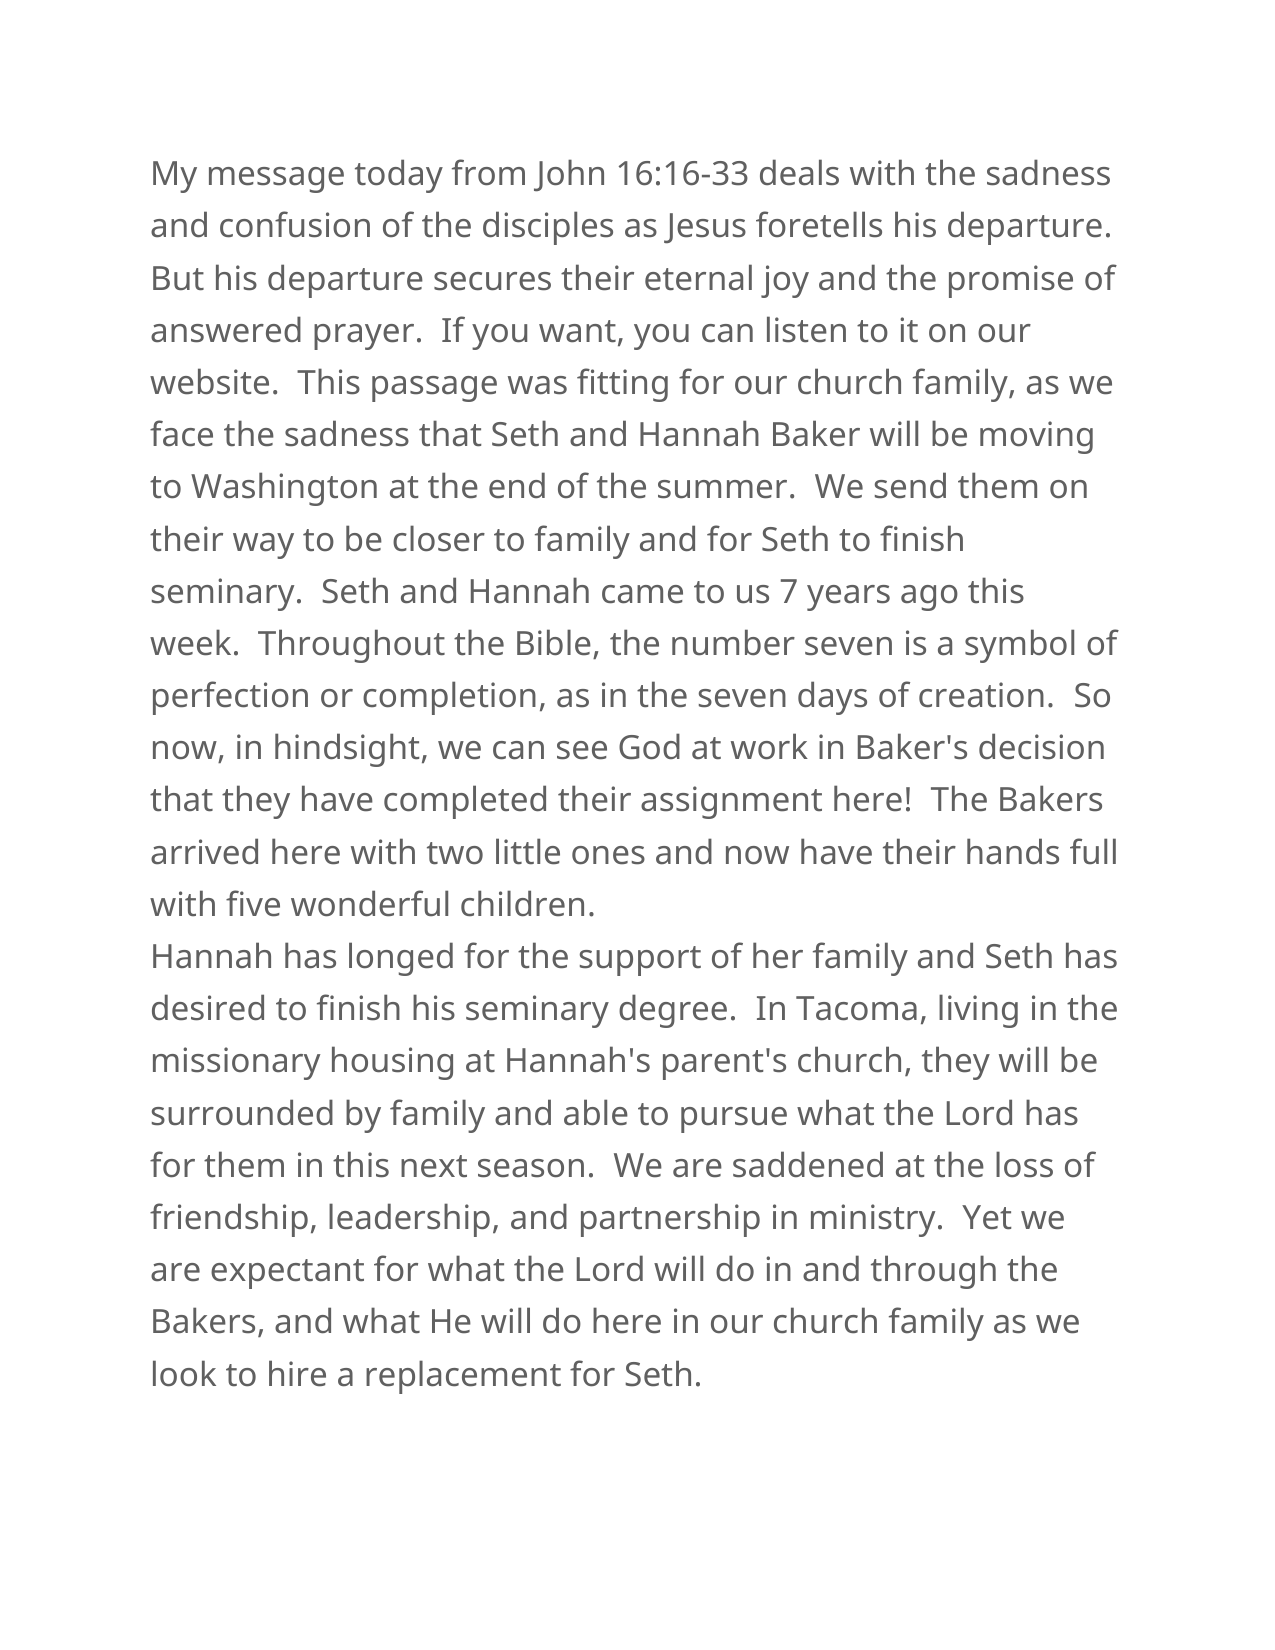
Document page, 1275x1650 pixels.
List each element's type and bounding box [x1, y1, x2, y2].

text [150, 150, 1125, 1396]
